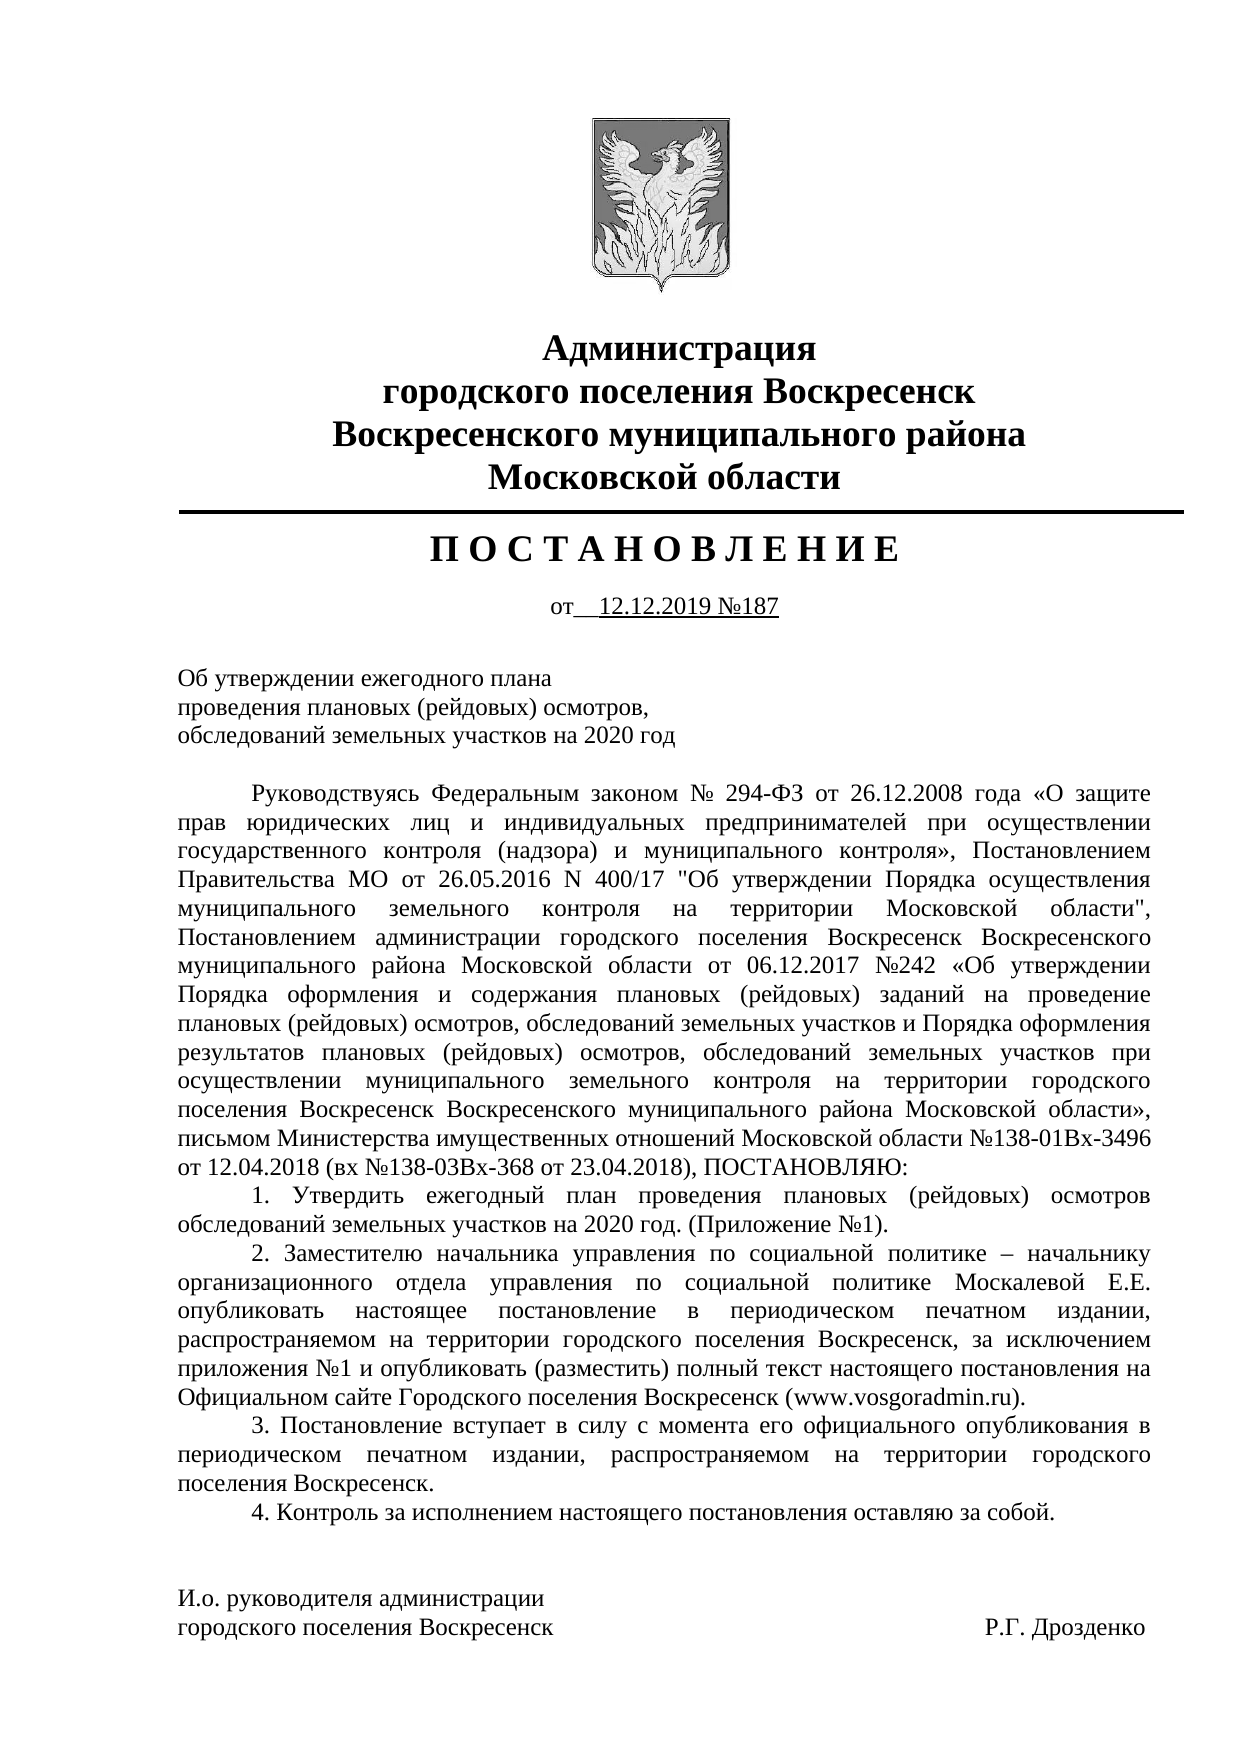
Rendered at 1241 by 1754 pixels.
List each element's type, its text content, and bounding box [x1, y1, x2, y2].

text И.о. руководителя администрации [177, 1583, 1152, 1612]
text Об утверждении ежегодного плана [177, 663, 1152, 692]
text 4. Контроль за исполнением настоящего постановления оставляю за собой. [177, 1497, 1152, 1526]
text Московской области [177, 454, 1152, 498]
text обследований земельных участков на 2020 год [177, 721, 1152, 749]
text городского поселения Воскресенск [177, 368, 1152, 411]
text Руководствуясь Федеральным законом № 294-ФЗ от 26.12.2008 года «О защите прав юридических лиц и индивидуальных предпринимателей при осуществлении государственного контроля (надзора) и муниципального контроля», Постановлением Правительства МО от 26.05.2016 N 400/17 "Об утверждении Порядка осуществления муниципального земельного контроля на территории Московской области", Постановлением администрации городского поселения Воскресенск Воскресенского муниципального района Московской области от 06.12.2017 №242 «Об утверждении Порядка оформления и содержания плановых (рейдовых) заданий на проведение плановых (рейдовых) осмотров, обследований земельных участков и Порядка оформления результатов плановых (рейдовых) осмотров, обследований земельных участков при осуществлении муниципального земельного контроля на территории городского поселения Воскресенск Воскресенского муниципального района Московской области», письмом Министерства имущественных отношений Московской области №138-01Вх-3496 от 12.04.2018 (вх №138-03Вх-368 от 23.04.2018), ПОСТАНОВЛЯЮ: [177, 778, 1152, 1181]
text 2. Заместителю начальника управления по социальной политике – начальнику организационного отдела управления по социальной политике Москалевой Е.Е. опубликовать настоящее постановление в периодическом печатном издании, распространяемом на территории городского поселения Воскресенск, за исключением приложения №1 и опубликовать (разместить) полный текст настоящего постановления на Официальном сайте Городского поселения Воскресенск (www.vosgoradmin.ru). [177, 1238, 1152, 1411]
text Администрация [177, 325, 1152, 368]
text городского поселения Воскресенск Р.Г. Дрозденко [177, 1612, 1152, 1641]
text 3. Постановление вступает в силу с момента его официального опубликования в периодическом печатном издании, распространяемом на территории городского поселения Воскресенск. [177, 1411, 1152, 1497]
text от__12.12.2019 №187 [177, 591, 1152, 620]
text 1. Утвердить ежегодный план проведения плановых (рейдовых) осмотров обследований земельных участков на 2020 год. (Приложение №1). [177, 1181, 1152, 1238]
text П О С Т А Н О В Л Е Н И Е [177, 526, 1152, 569]
text Воскресенского муниципального района [177, 411, 1152, 454]
text проведения плановых (рейдовых) осмотров, [177, 692, 1152, 721]
